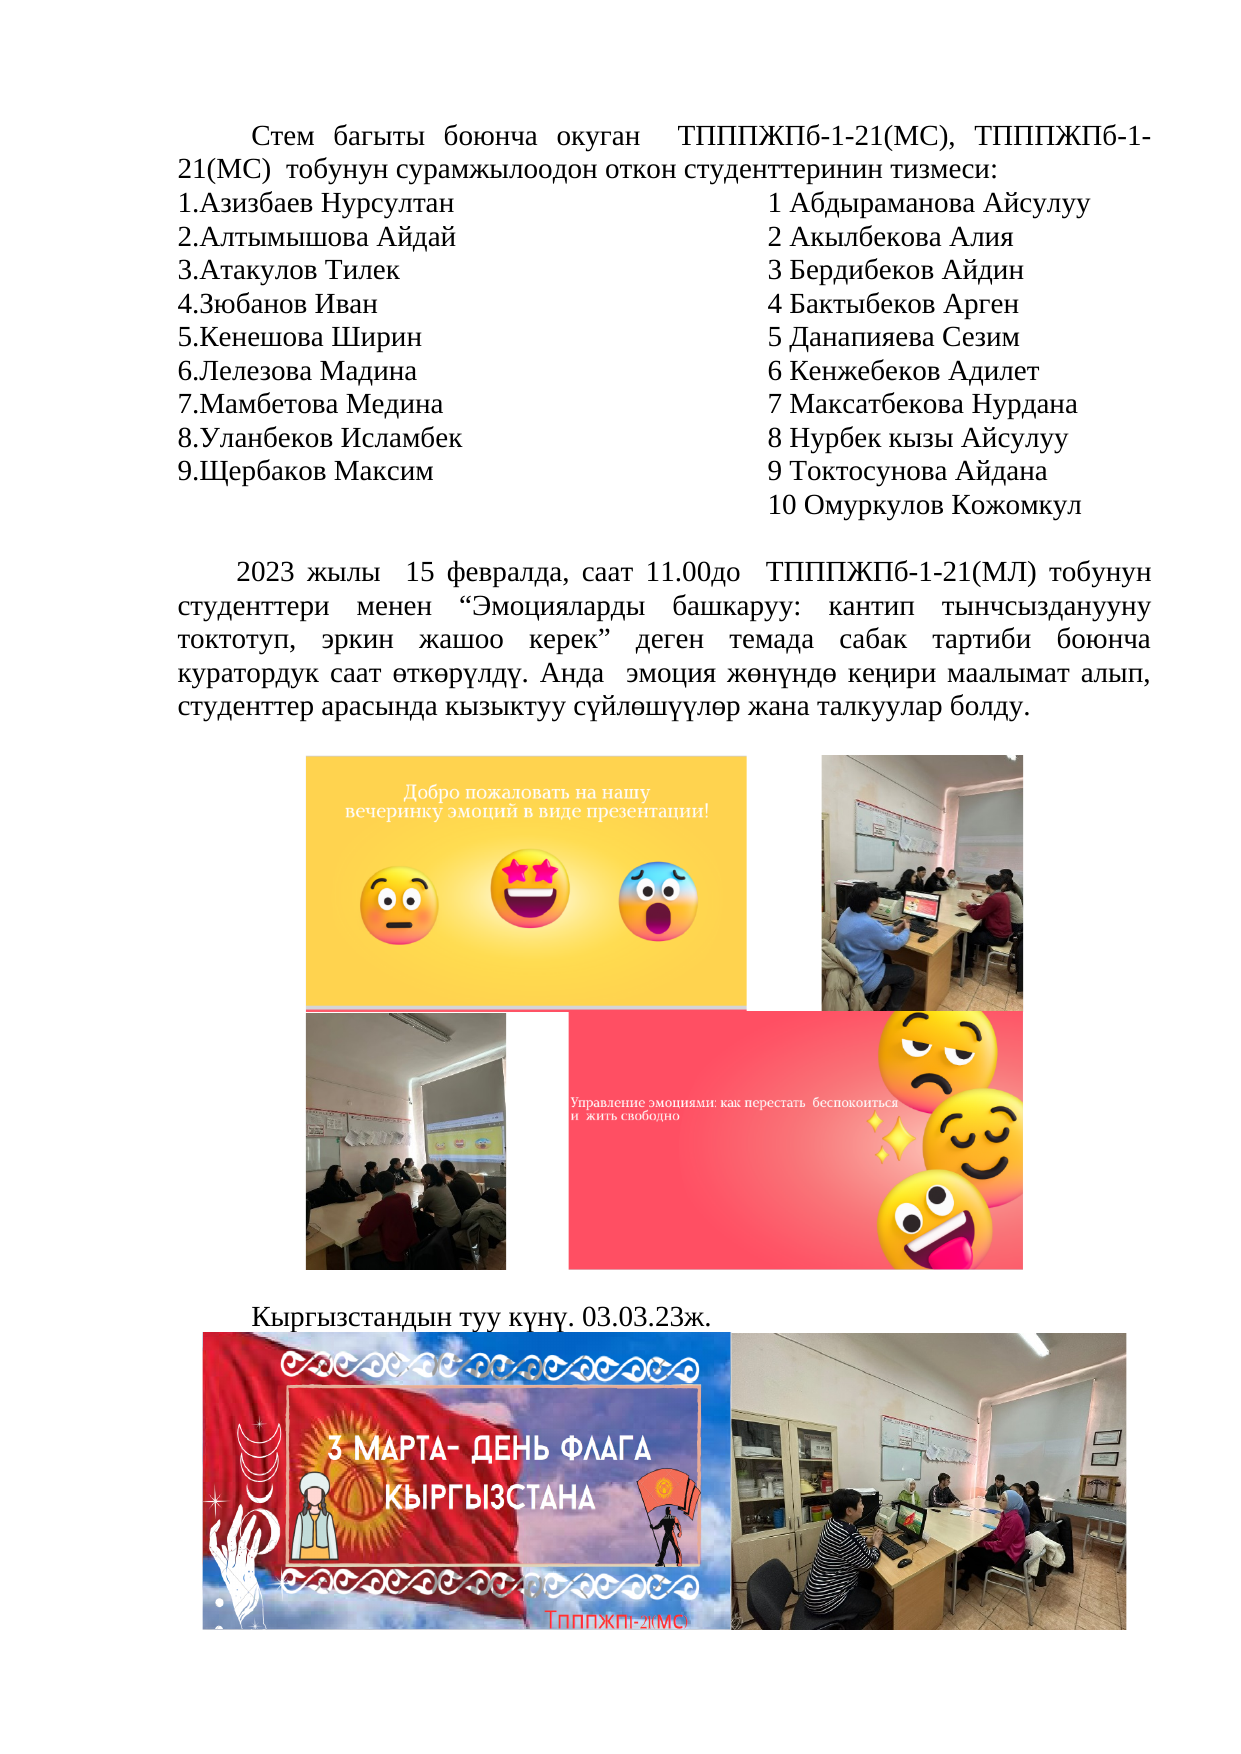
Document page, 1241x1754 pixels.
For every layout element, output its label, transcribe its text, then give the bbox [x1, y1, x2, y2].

text 4.Зюбанов Иван 4 Бактыбеков Арген [177, 286, 1152, 319]
text 5.Кенешова Ширин 5 Данапияева Сезим [177, 319, 1152, 353]
text 9.Щербаков Максим 9 Токтосунова Айдана [177, 453, 1152, 487]
text 6.Лелезова Мадина 6 Кенжебеков Адилет [177, 353, 1152, 386]
text 1.Азизбаев Нурсултан 1 Абдыраманова Айсулуу [177, 185, 1152, 219]
text 3.Атакулов Тилек 3 Бердибеков Айдин [177, 252, 1152, 286]
picture [202, 1332, 1127, 1630]
text Стем багыты боюнча окуган ТПППЖПб-1-21(МС), ТПППЖПб-1-21(МС) тобунун сурамжылоодон откон студенттеринин тизмеси: [177, 118, 1152, 185]
text 7.Мамбетова Медина 7 Максатбекова Нурдана [177, 386, 1152, 420]
text Кыргызстандын туу күнү. 03.03.23ж. [177, 1299, 1152, 1332]
text 8.Уланбеков Исламбек 8 Нурбек кызы Айсулуу [177, 420, 1152, 453]
text 2.Алтымышова Айдай 2 Акылбекова Алия [177, 219, 1152, 252]
text 10 Омуркулов Кожомкул [177, 487, 1152, 521]
picture [305, 755, 1024, 1270]
picture [305, 1013, 507, 1270]
text 2023 жылы 15 февралда, саат 11.00до ТПППЖПб-1-21(МЛ) тобунун студенттери менен “Эмоцияларды башкаруу: кантип тынчсызданууну токтотуп, эркин жашоо керек” деген темада сабак тартиби боюнча куратордук саат өткөрүлдү. Анда эмоция жөнүндө кеңири маалымат алып, студенттер арасында кызыктуу сүйлөшүүлөр жана талкуулар болду. [177, 554, 1152, 722]
